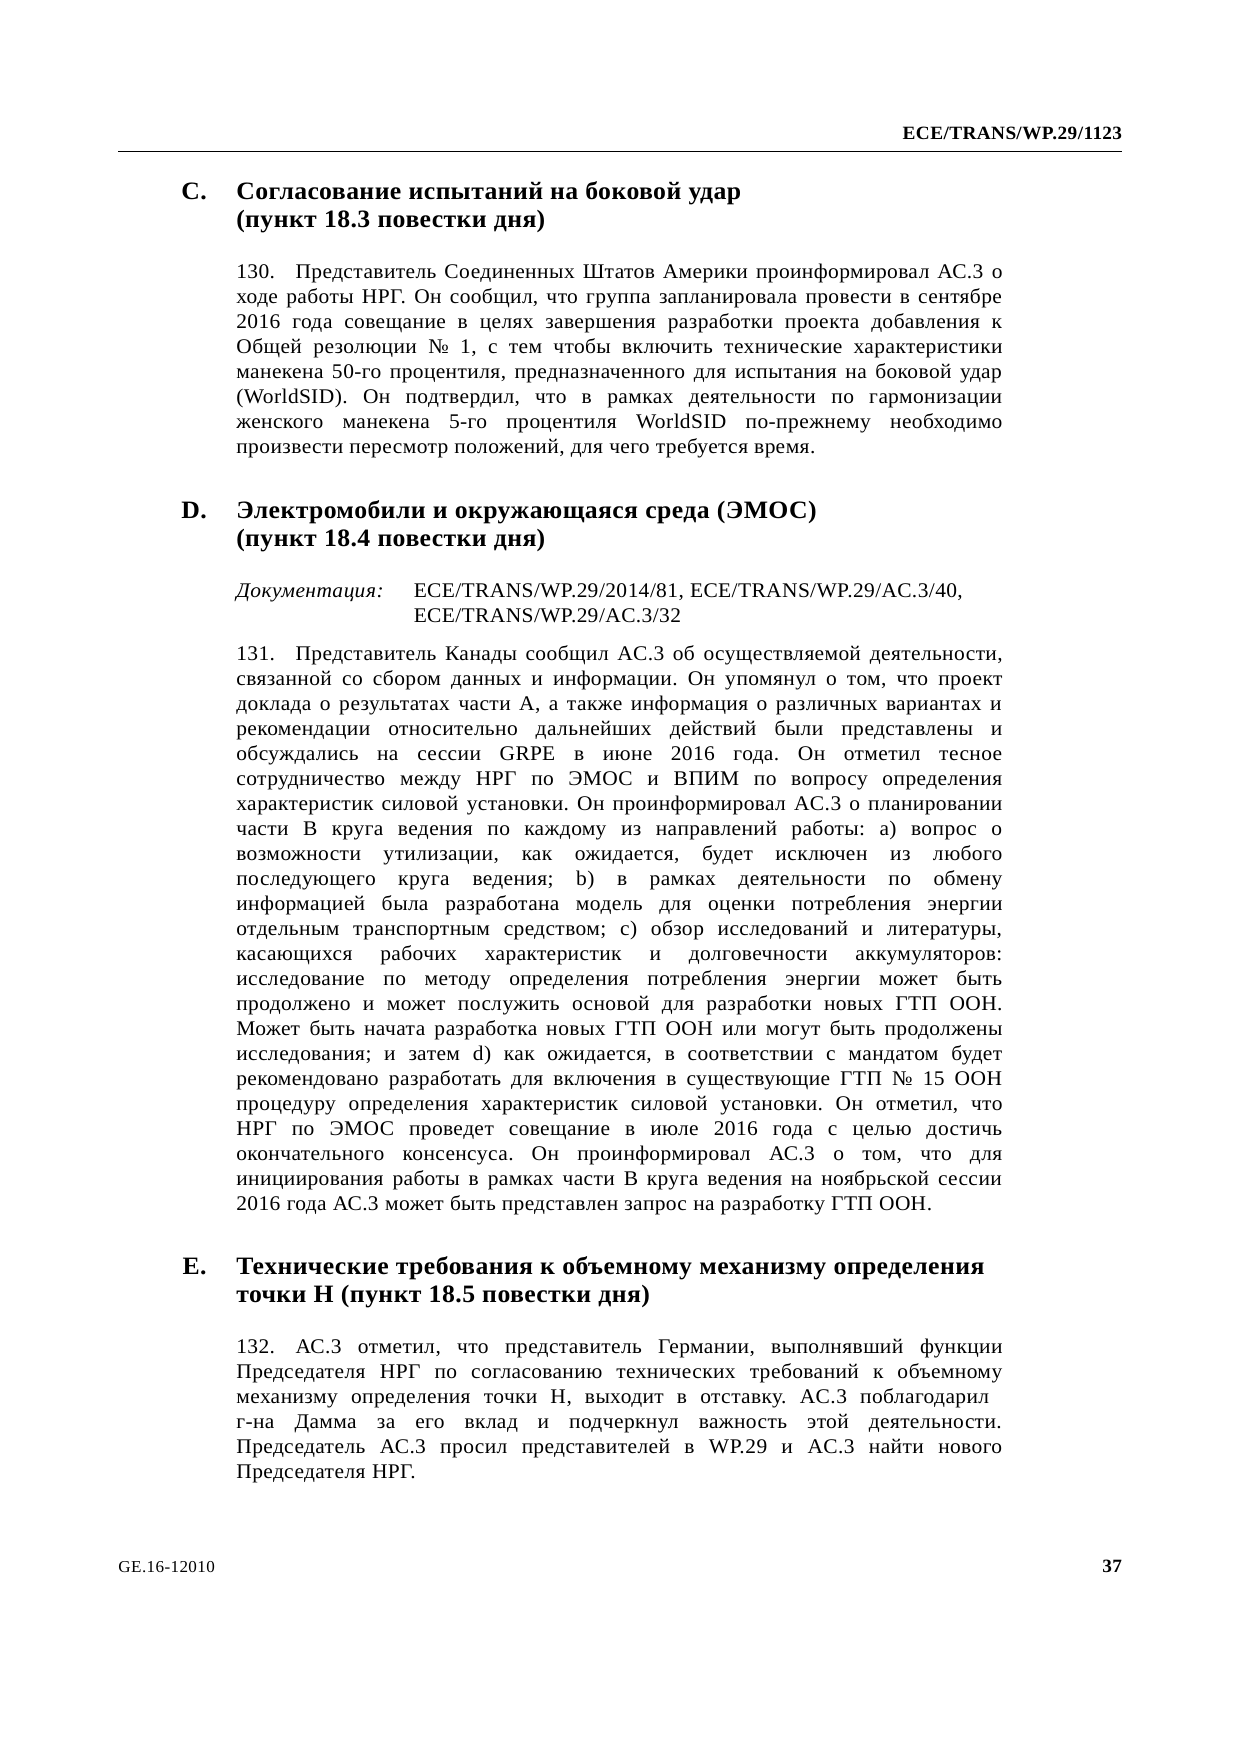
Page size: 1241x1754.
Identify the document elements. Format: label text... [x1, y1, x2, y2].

text 131. Представитель Канады сообщил AC.3 об осуществляемой деятельности, связанной со сбором данных и информации. Он упомянул о том, что проект доклада о результатах части А, а также информация о различных вариантах и рекомендации относительно дальнейших действий были представлены и обсуждались на сессии GRPE в июне 2016 года. Он отметил тесное сотрудничество между НРГ по ЭМОС и ВПИМ по вопросу определения характеристик силовой установки. Он проинформировал AC.3 о планировании части В круга ведения по каждому из направлений работы: a) вопрос о возможности утилизации, как ожидается, будет исключен из любого последующего круга ведения; b) в рамках деятельности по обмену информацией была разработана модель для оценки потребления энергии отдельным транспортным средством; с) обзор исследований и литературы, касающихся рабочих характеристик и долговечности аккумуляторов: исследование по методу определения потребления энергии может быть продолжено и может послужить основой для разработки новых ГТП ООН. Может быть начата разработка новых ГТП ООН или могут быть продолжены исследования; и затем d) как ожидается, в соответствии с мандатом будет рекомендовано разработать для включения в существующие ГТП № 15 ООН процедуру определения характеристик силовой установки. Он отметил, что НРГ по ЭМОС проведет совещание в июле 2016 года с целью достичь окончательного консенсуса. Он проинформировал АС.3 о том, что для инициирования работы в рамках части B круга ведения на ноябрьской сессии 2016 года АС.3 может быть представлен запрос на разработку ГТП ООН. [236, 640, 1004, 1215]
text 130. Представитель Соединенных Штатов Америки проинформировал АС.3 о ходе работы НРГ. Он сообщил, что группа запланировала провести в сентябре 2016 года совещание в целях завершения разработки проекта добавления к Общей резолюции № 1, с тем чтобы включить технические характеристики манекена 50-го процентиля, предназначенного для испытания на боковой удар (WorldSID). Он подтвердил, что в рамках деятельности по гармонизации женского манекена 5-го процентиля WorldSID по-прежнему необходимо произвести пересмотр положений, для чего требуется время. [236, 258, 1004, 458]
text Е. Технические требования к объемному механизму определения точки Н (пункт 18.5 повестки дня) [118, 1252, 1004, 1308]
text C. Согласование испытаний на боковой удар (пункт 18.3 повестки дня) [118, 177, 1004, 233]
text 132. АС.3 отметил, что представитель Германии, выполнявший функции Председателя НРГ по согласованию технических требований к объемному механизму определения точки H, выходит в отставку. AC.3 поблагодарил г-на Дамма за его вклад и подчеркнул важность этой деятельности. Председатель АС.3 просил представителей в WP.29 и AC.3 найти нового Председателя НРГ. [236, 1333, 1004, 1483]
text D. Электромобили и окружающаяся среда (ЭМОС) (пункт 18.4 повестки дня) [118, 496, 1004, 552]
text Документация: ECE/TRANS/WP.29/2014/81, ECE/TRANS/WP.29/AC.3/40, ECE/TRANS/WP.29/AC.3/32 [236, 577, 1004, 627]
